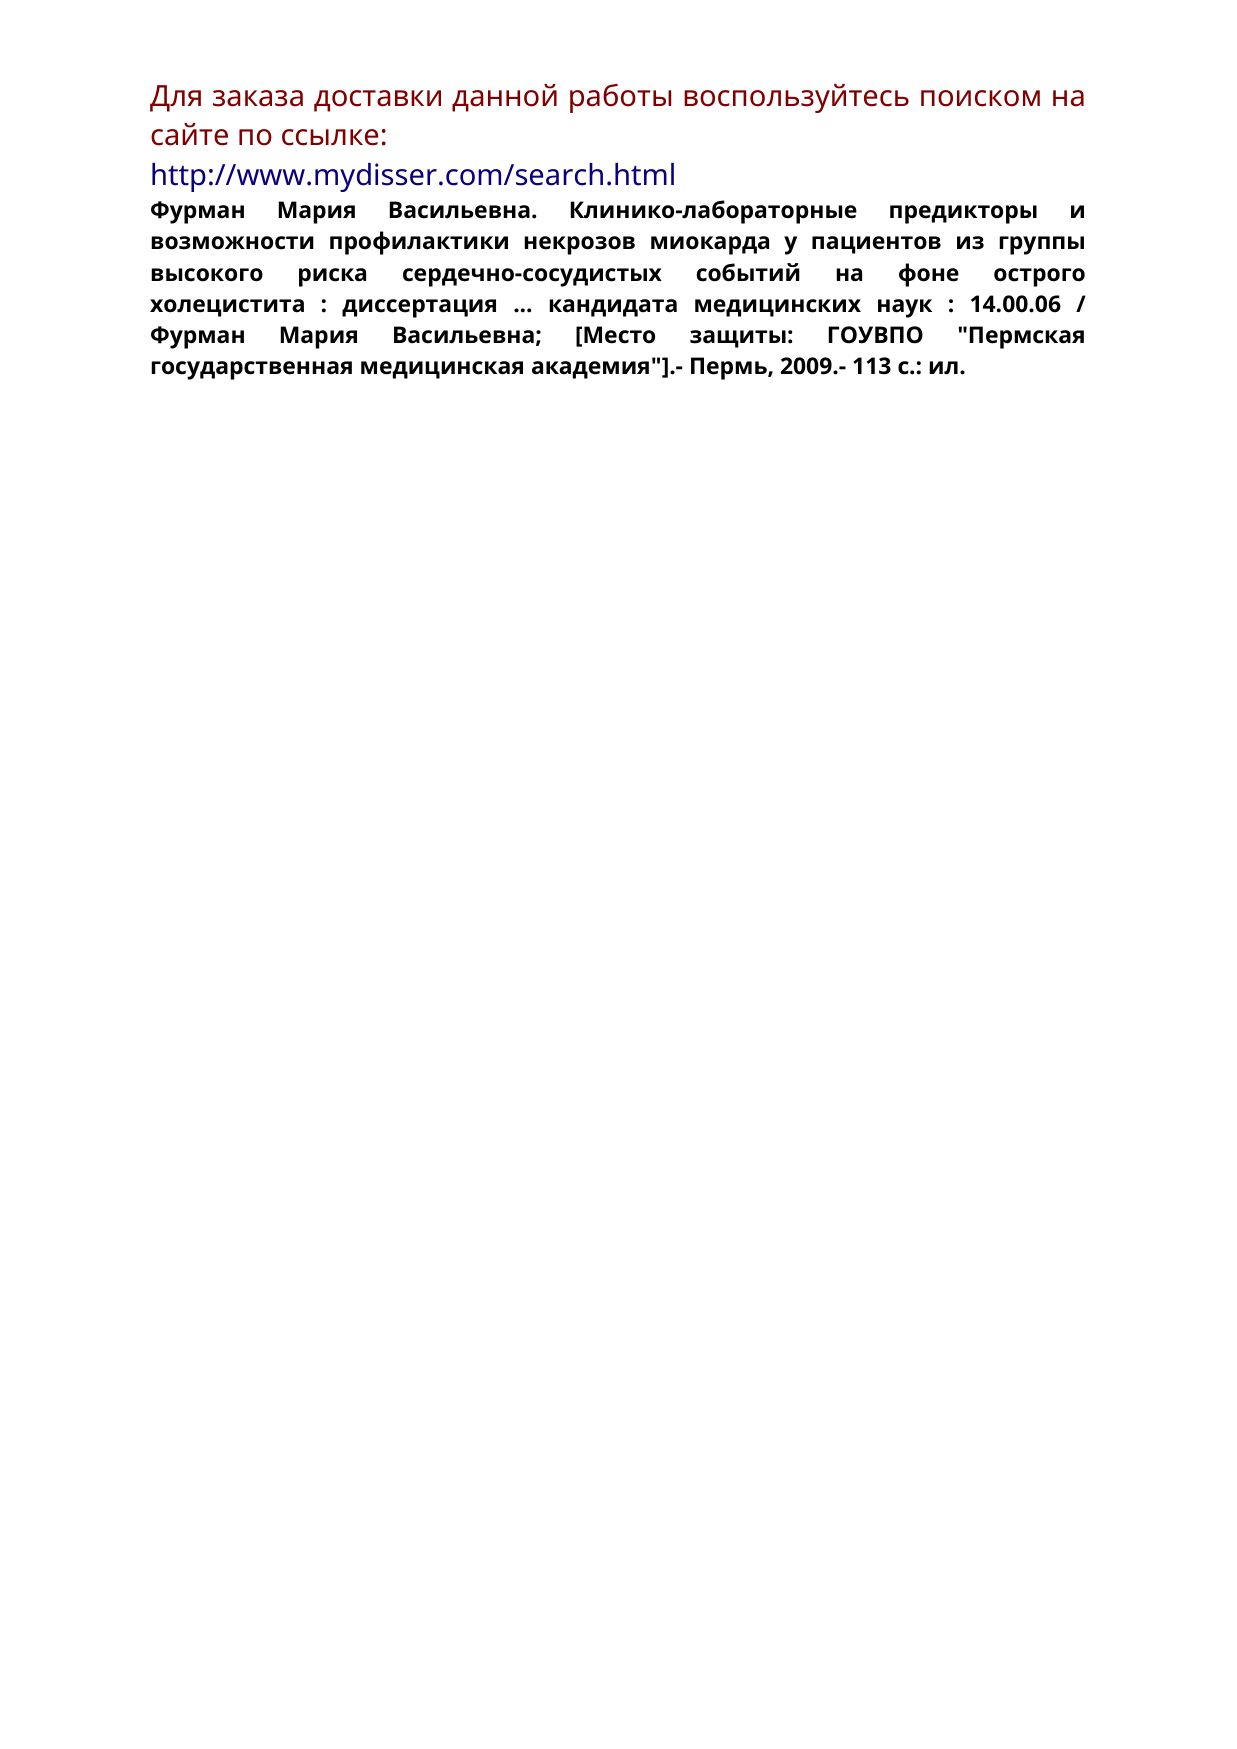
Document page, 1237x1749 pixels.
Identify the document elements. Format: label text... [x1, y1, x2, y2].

text Фурман Мария Васильевна. Клинико-лабораторные предикторы и возможности профилактики некрозов миокарда у пациентов из группы высокого риска сердечно-сосудистых событий на фоне острого холецистита : диссертация ... кандидата медицинских наук : 14.00.06 / Фурман Мария Васильевна; [Место защиты: ГОУВПО "Пермская государственная медицинская академия"].- Пермь, 2009.- 113 с.: ил. [150, 194, 1086, 382]
